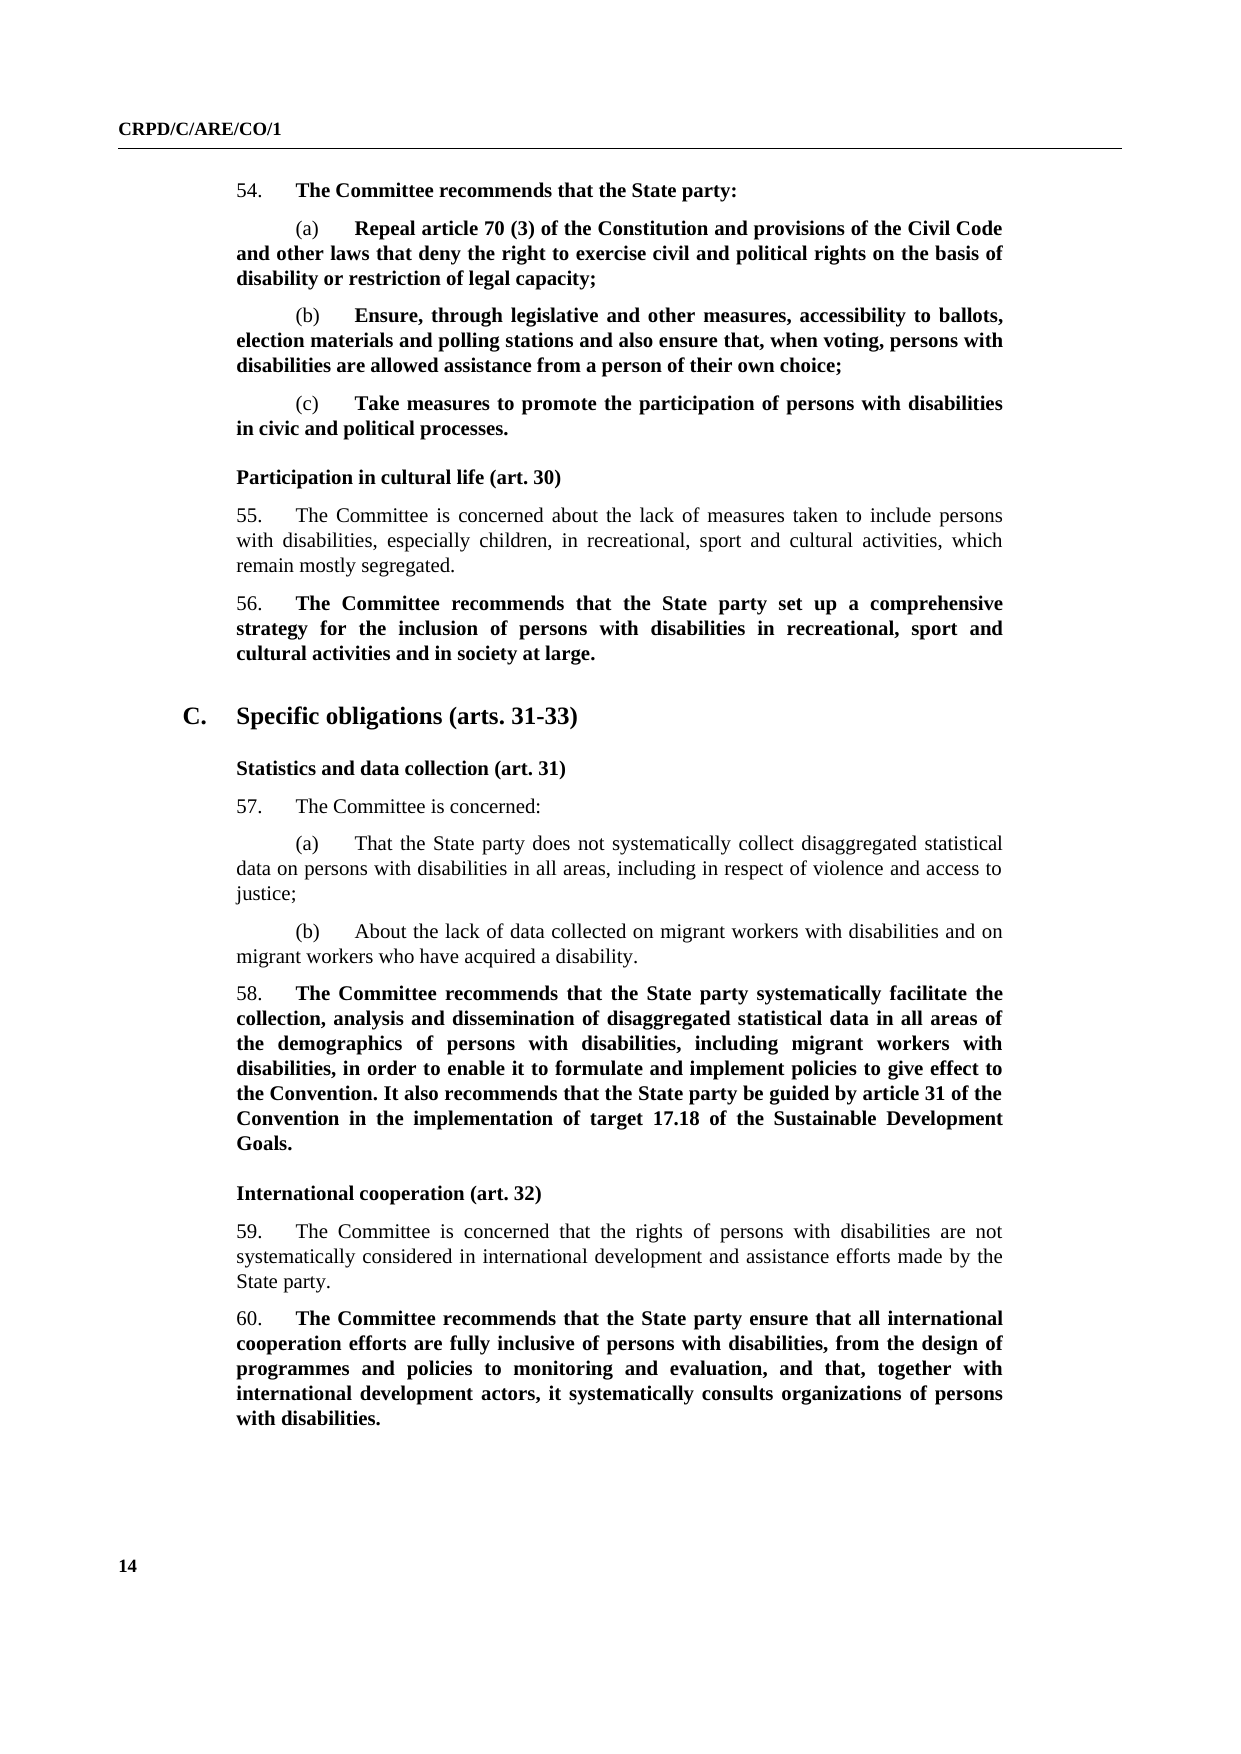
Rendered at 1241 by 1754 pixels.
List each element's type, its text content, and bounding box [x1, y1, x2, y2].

text 58. The Committee recommends that the State party systematically facilitate the collection, analysis and dissemination of disaggregated statistical data in all areas of the demographics of persons with disabilities, including migrant workers with disabilities, in order to enable it to formulate and implement policies to give effect to the Convention. It also recommends that the State party be guided by article 31 of the Convention in the implementation of target 17.18 of the Sustainable Development Goals. [236, 980, 1004, 1155]
text (a) Repeal article 70 (3) of the Constitution and provisions of the Civil Code and other laws that deny the right to exercise civil and political rights on the basis of disability or restriction of legal capacity; [236, 215, 1004, 290]
text 56. The Committee recommends that the State party set up a comprehensive strategy for the inclusion of persons with disabilities in recreational, sport and cultural activities and in society at large. [236, 590, 1004, 665]
text (a) That the State party does not systematically collect disaggregated statistical data on persons with disabilities in all areas, including in respect of violence and access to justice; [236, 830, 1004, 905]
text 57. The Committee is concerned: [236, 793, 1004, 818]
text Participation in cultural life (art. 30) [118, 465, 1004, 490]
text (b) Ensure, through legislative and other measures, accessibility to ballots, election materials and polling stations and also ensure that, when voting, persons with disabilities are allowed assistance from a person of their own choice; [236, 302, 1004, 377]
text 54. The Committee recommends that the State party: [236, 177, 1004, 202]
text 55. The Committee is concerned about the lack of measures taken to include persons with disabilities, especially children, in recreational, sport and cultural activities, which remain mostly segregated. [236, 502, 1004, 577]
text 59. The Committee is concerned that the rights of persons with disabilities are not systematically considered in international development and assistance efforts made by the State party. [236, 1218, 1004, 1293]
text C. Specific obligations (arts. 31-33) [118, 702, 1004, 730]
text 60. The Committee recommends that the State party ensure that all international cooperation efforts are fully inclusive of persons with disabilities, from the design of programmes and policies to monitoring and evaluation, and that, together with international development actors, it systematically consults organizations of persons with disabilities. [236, 1305, 1004, 1430]
text Statistics and data collection (art. 31) [118, 755, 1004, 780]
text (b) About the lack of data collected on migrant workers with disabilities and on migrant workers who have acquired a disability. [236, 918, 1004, 968]
text (c) Take measures to promote the participation of persons with disabilities in civic and political processes. [236, 390, 1004, 440]
text International cooperation (art. 32) [118, 1180, 1004, 1205]
